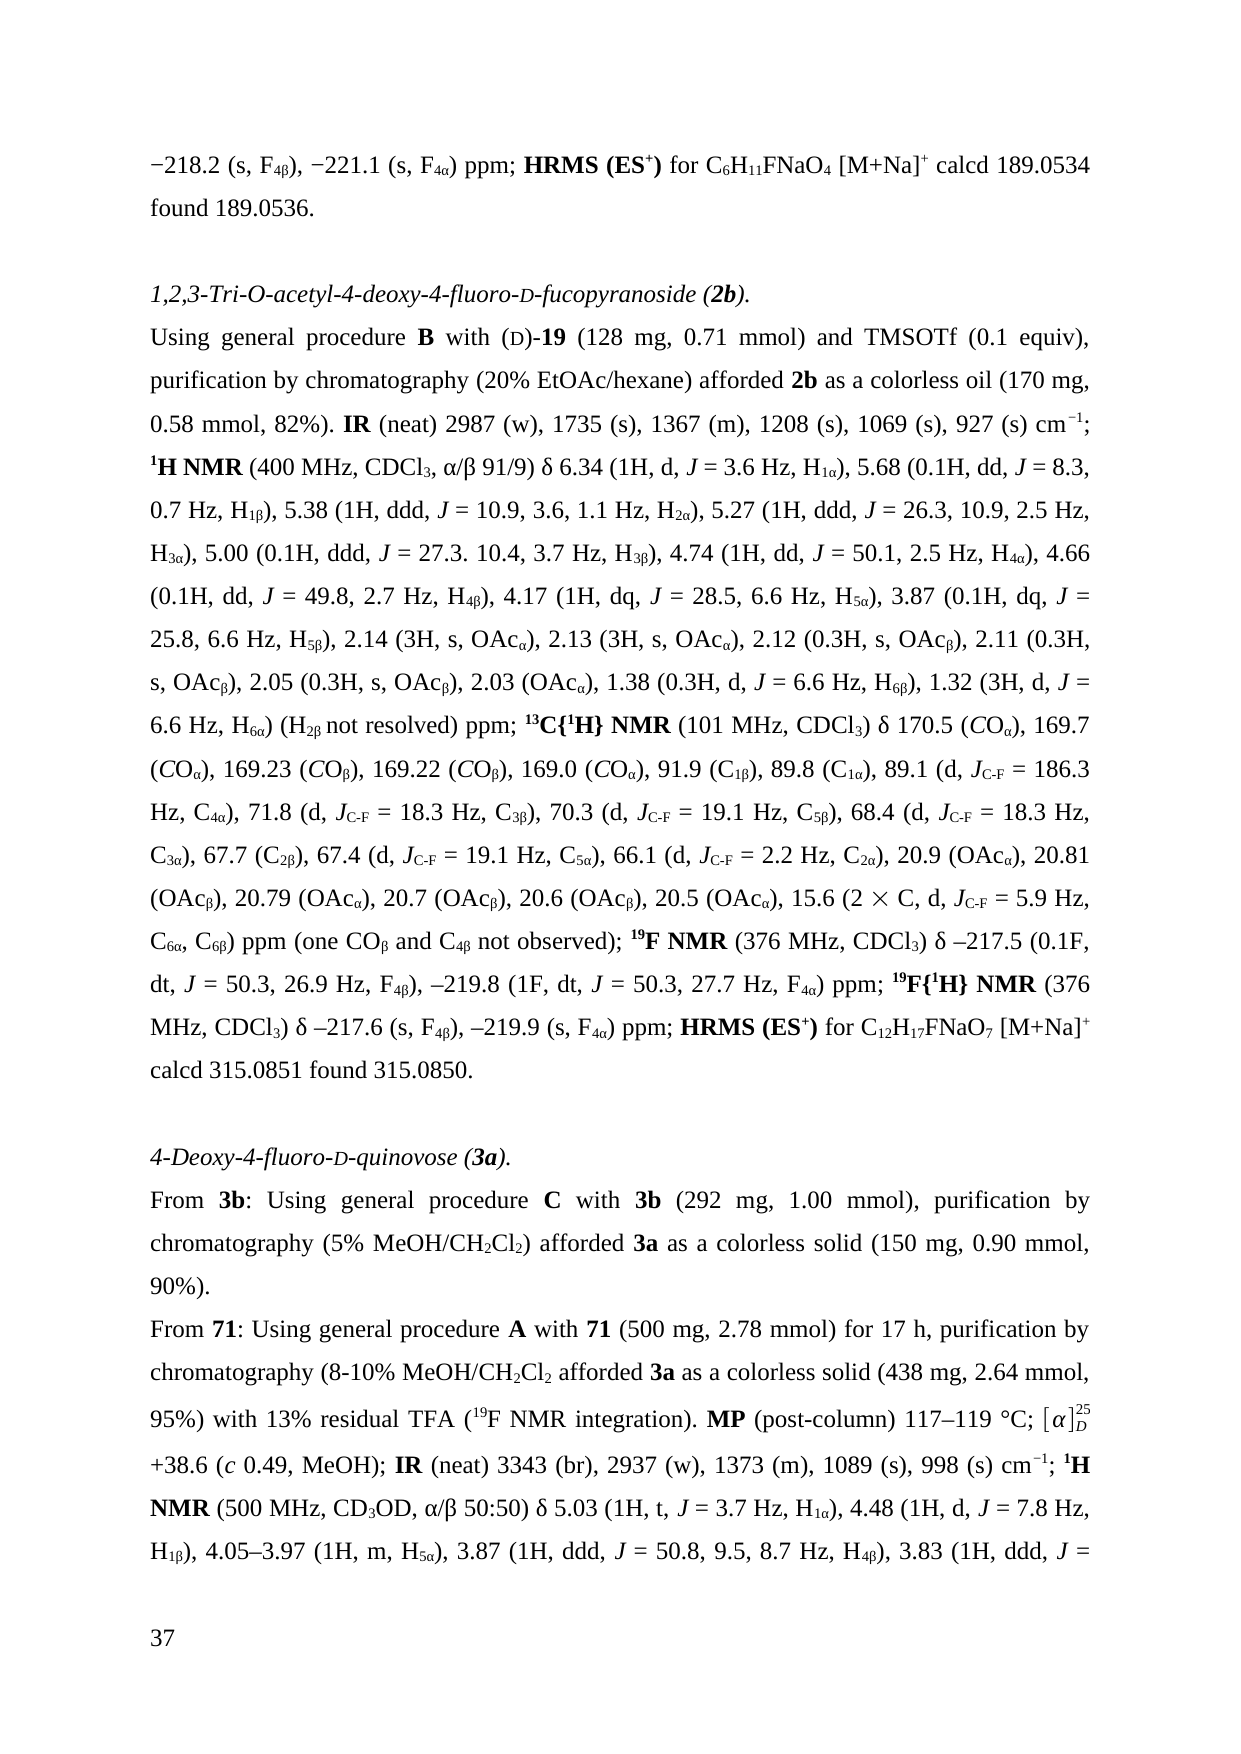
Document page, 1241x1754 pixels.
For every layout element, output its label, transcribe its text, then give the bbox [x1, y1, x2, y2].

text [150, 1314, 1090, 1565]
text 4-Deoxy-4-fluoro-d-quinovose (3a). [150, 1142, 1090, 1171]
text From 3b: Using general procedure C with 3b (292 mg, 1.00 mmol), purification by chromatography (5% MeOH/CH2Cl2) afforded 3a as a colorless solid (150 mg, 0.90 mmol, 90%). [150, 1185, 1090, 1300]
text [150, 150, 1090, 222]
text 1,2,3-Tri-O-acetyl-4-deoxy-4-fluoro-d-fucopyranoside (2b). [150, 279, 1090, 308]
text Using general procedure B with (d)-19 (128 mg, 0.71 mmol) and TMSOTf (0.1 equiv), purification by chromatography (20% EtOAc/hexane) afforded 2b as a colorless oil (170 mg, 0.58 mmol, 82%). IR (neat) 2987 (w), 1735 (s), 1367 (m), 1208 (s), 1069 (s), 927 (s) cm−1; 1H NMR (400 MHz, CDCl3, α/β 91/9) δ 6.34 (1H, d, J = 3.6 Hz, H1α), 5.68 (0.1H, dd, J = 8.3, 0.7 Hz, H1β), 5.38 (1H, ddd, J = 10.9, 3.6, 1.1 Hz, H2α), 5.27 (1H, ddd, J = 26.3, 10.9, 2.5 Hz, H3α), 5.00 (0.1H, ddd, J = 27.3. 10.4, 3.7 Hz, H3β), 4.74 (1H, dd, J = 50.1, 2.5 Hz, H4α), 4.66 (0.1H, dd, J = 49.8, 2.7 Hz, H4β), 4.17 (1H, dq, J = 28.5, 6.6 Hz, H5α), 3.87 (0.1H, dq, J = 25.8, 6.6 Hz, H5β), 2.14 (3H, s, OAcα), 2.13 (3H, s, OAcα), 2.12 (0.3H, s, OAcβ), 2.11 (0.3H, s, OAcβ), 2.05 (0.3H, s, OAcβ), 2.03 (OAcα), 1.38 (0.3H, d, J = 6.6 Hz, H6β), 1.32 (3H, d, J = 6.6 Hz, H6α) (H2β not resolved) ppm; 13C{1H} NMR (101 MHz, CDCl3) δ 170.5 (COα), 169.7 (COα), 169.23 (COβ), 169.22 (COβ), 169.0 (COα), 91.9 (C1β), 89.8 (C1α), 89.1 (d, JC-F = 186.3 Hz, C4α), 71.8 (d, JC-F = 18.3 Hz, C3β), 70.3 (d, JC-F = 19.1 Hz, C5β), 68.4 (d, JC-F = 18.3 Hz, C3α), 67.7 (C2β), 67.4 (d, JC-F = 19.1 Hz, C5α), 66.1 (d, JC-F = 2.2 Hz, C2α), 20.9 (OAcα), 20.81 (OAcβ), 20.79 (OAcα), 20.7 (OAcβ), 20.6 (OAcβ), 20.5 (OAcα), 15.6 (2 C, d, JC-F = 5.9 Hz, C6α, C6β) ppm (one COβ and C4β not observed); 19F NMR (376 MHz, CDCl3) δ –217.5 (0.1F, dt, J = 50.3, 26.9 Hz, F4β), –219.8 (1F, dt, J = 50.3, 27.7 Hz, F4α) ppm; 19F{1H} NMR (376 MHz, CDCl3) δ –217.6 (s, F4β), –219.9 (s, F4α) ppm; HRMS (ES+) for C12H17FNaO7 [M+Na]+ calcd 315.0851 found 315.0850. [150, 322, 1090, 1084]
